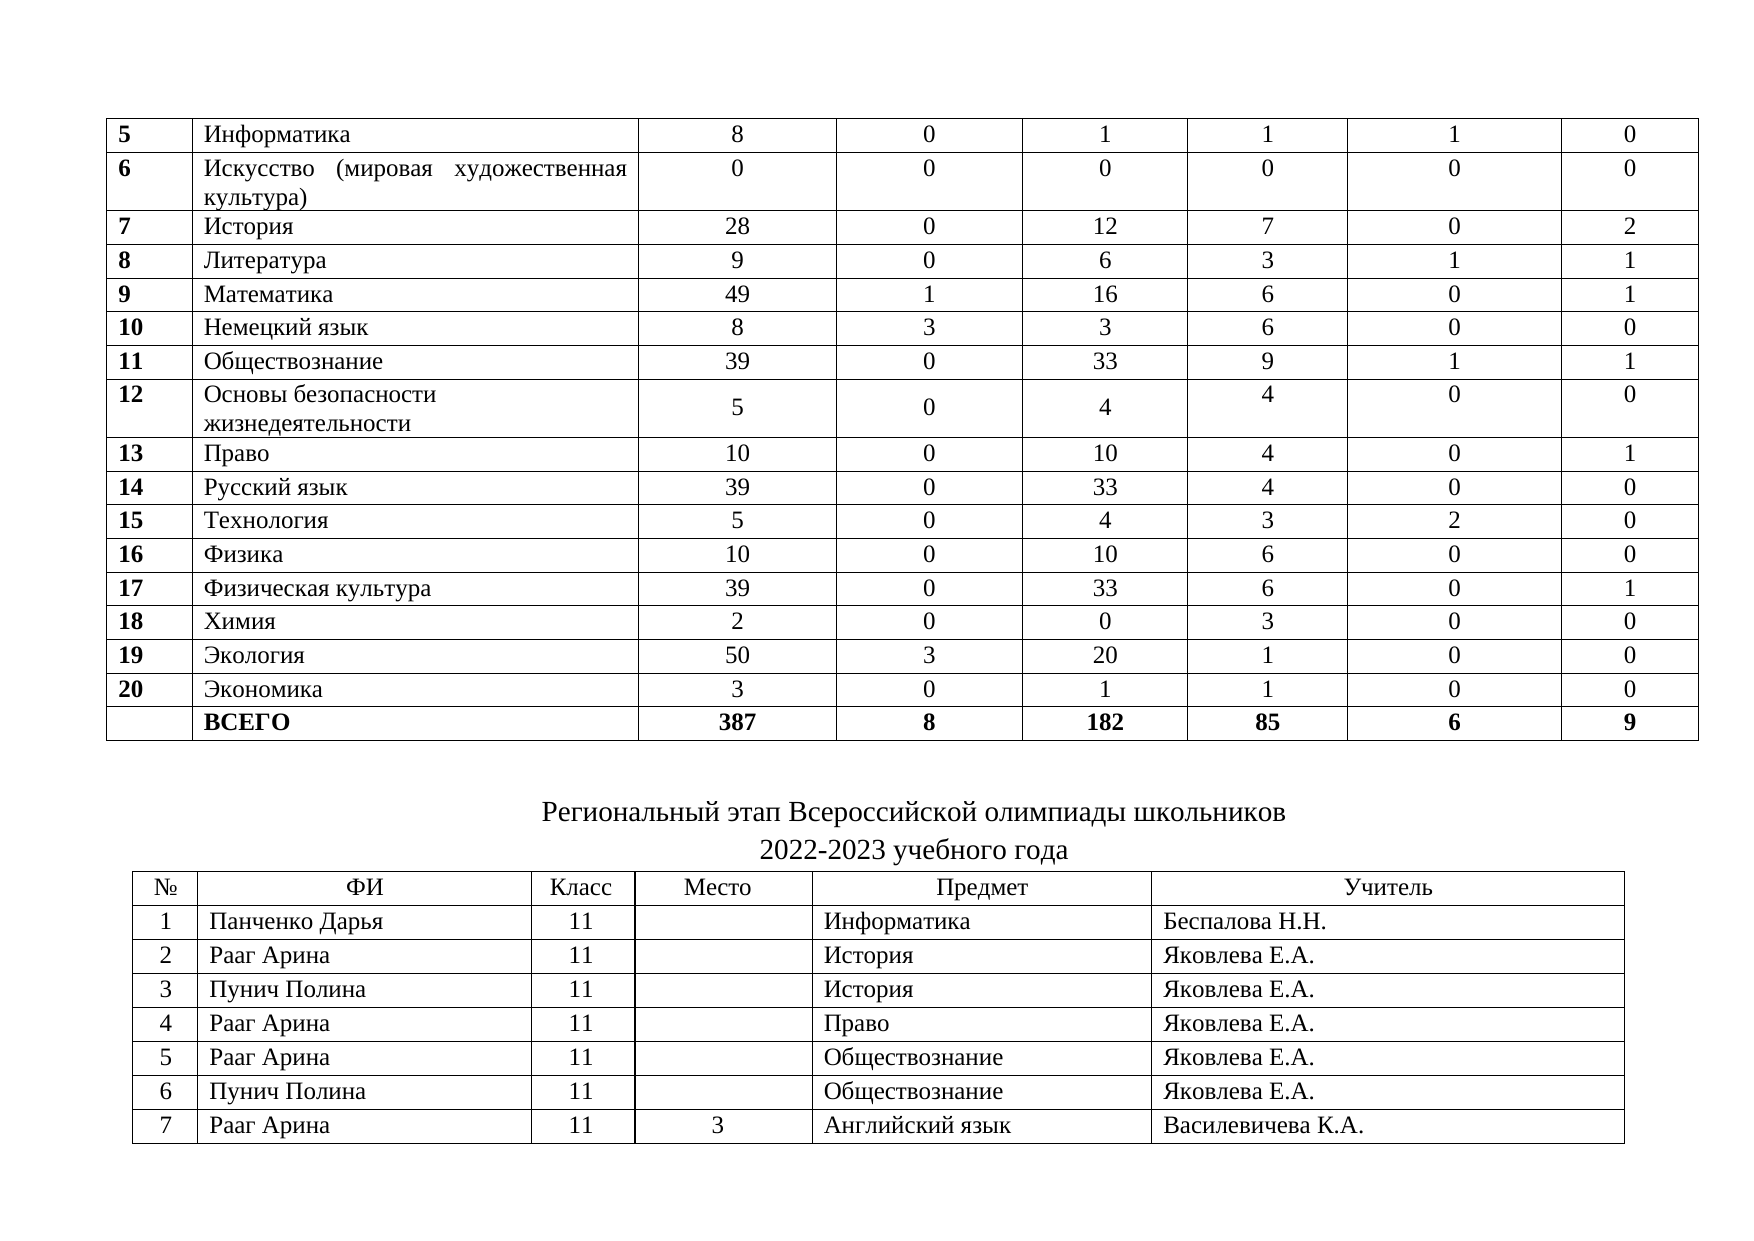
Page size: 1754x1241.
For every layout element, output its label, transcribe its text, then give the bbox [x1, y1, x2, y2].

table_cell 3 [133, 974, 197, 1007]
table_cell История [193, 211, 638, 244]
table_cell 19 [107, 640, 192, 673]
table_cell Василевичева К.А. [1152, 1110, 1624, 1143]
table_cell 6 [1348, 707, 1561, 740]
table_cell 12 [107, 380, 192, 437]
table_cell [636, 940, 812, 973]
table_cell 11 [532, 974, 634, 1007]
table_cell Немецкий язык [193, 312, 638, 345]
table_cell Основы безопасности жизнедеятельности [193, 380, 638, 437]
table_cell 9 [107, 279, 192, 311]
table_cell 0 [1562, 505, 1698, 538]
table_cell 4 [1188, 380, 1347, 437]
table_cell 0 [837, 539, 1022, 572]
table_cell 0 [1562, 539, 1698, 572]
table_cell 0 [1562, 153, 1698, 210]
table_cell 0 [837, 505, 1022, 538]
table_cell 15 [107, 505, 192, 538]
table_cell Рааг Арина [198, 940, 531, 973]
table_cell Право [813, 1008, 1151, 1041]
table_cell Обществознание [813, 1042, 1151, 1075]
table_cell 11 [532, 1110, 634, 1143]
table_cell 8 [639, 119, 836, 152]
table_cell 10 [107, 312, 192, 345]
table_cell 11 [107, 346, 192, 378]
table_cell 0 [1562, 640, 1698, 673]
table_cell 10 [639, 438, 836, 471]
table_cell 39 [639, 346, 836, 378]
table_cell 1 [133, 906, 197, 939]
table_cell 11 [532, 906, 634, 939]
table_cell 0 [837, 606, 1022, 639]
table_cell Русский язык [193, 472, 638, 504]
table_cell Пунич Полина [198, 1076, 531, 1109]
table_header Учитель [1152, 872, 1624, 905]
table_cell 6 [1188, 539, 1347, 572]
table_cell 6 [1188, 279, 1347, 311]
table_cell 2 [1562, 211, 1698, 244]
table_cell 10 [1023, 539, 1187, 572]
table_cell 1 [1348, 346, 1561, 378]
table_cell 3 [1188, 245, 1347, 278]
table_cell 0 [1348, 539, 1561, 572]
table_cell [636, 906, 812, 939]
table_cell 0 [1188, 153, 1347, 210]
table_cell Пунич Полина [198, 974, 531, 1007]
table_cell Яковлева Е.А. [1152, 1076, 1624, 1109]
table_cell 1 [1562, 245, 1698, 278]
table_header Класс [532, 872, 634, 905]
table_cell 4 [133, 1008, 197, 1041]
table_cell 14 [107, 472, 192, 504]
table_cell Право [193, 438, 638, 471]
table_header Предмет [813, 872, 1151, 905]
table_cell 0 [1348, 211, 1561, 244]
table_cell Химия [193, 606, 638, 639]
table_cell Физика [193, 539, 638, 572]
table_cell 0 [1348, 606, 1561, 639]
table_cell 33 [1023, 573, 1187, 605]
table_cell 6 [133, 1076, 197, 1109]
table_cell 5 [639, 505, 836, 538]
table_cell 1 [1562, 346, 1698, 378]
table_cell 3 [837, 312, 1022, 345]
table_cell 7 [133, 1110, 197, 1143]
table_cell 0 [1562, 119, 1698, 152]
table_cell [636, 1076, 812, 1109]
table_cell Яковлева Е.А. [1152, 940, 1624, 973]
table_cell 39 [639, 573, 836, 605]
table_cell 3 [1188, 606, 1347, 639]
table_cell 0 [1348, 472, 1561, 504]
table_cell 1 [837, 279, 1022, 311]
table_cell Обществознание [193, 346, 638, 378]
table_cell 50 [639, 640, 836, 673]
table_cell 0 [1348, 674, 1561, 706]
table_cell 9 [1562, 707, 1698, 740]
table_header Место [636, 872, 812, 905]
text Региональный этап Всероссийской олимпиады школьников [118, 794, 1636, 827]
table_cell 1 [1348, 245, 1561, 278]
table_cell Яковлева Е.А. [1152, 1042, 1624, 1075]
table_cell 10 [639, 539, 836, 572]
table_cell 16 [1023, 279, 1187, 311]
table_cell 3 [1023, 312, 1187, 345]
table_cell 1 [1562, 573, 1698, 605]
table_cell 33 [1023, 472, 1187, 504]
table_cell ВСЕГО [193, 707, 638, 740]
table_cell 2 [133, 940, 197, 973]
table_cell 1 [1562, 438, 1698, 471]
table_cell 3 [837, 640, 1022, 673]
table_cell 3 [1188, 505, 1347, 538]
table_cell 387 [639, 707, 836, 740]
table_cell Литература [193, 245, 638, 278]
table_cell 0 [837, 153, 1022, 210]
table_cell 85 [1188, 707, 1347, 740]
table_cell 3 [639, 674, 836, 706]
table_cell 6 [107, 153, 192, 210]
table_cell 17 [107, 573, 192, 605]
table_cell 4 [1188, 472, 1347, 504]
table_cell 1 [1188, 119, 1347, 152]
table_cell 20 [107, 674, 192, 706]
table_cell Рааг Арина [198, 1008, 531, 1041]
table_cell 0 [1562, 674, 1698, 706]
table_cell 6 [1023, 245, 1187, 278]
table_cell Рааг Арина [198, 1110, 531, 1143]
table_cell 2 [639, 606, 836, 639]
table_cell 4 [1188, 438, 1347, 471]
table_cell Беспалова Н.Н. [1152, 906, 1624, 939]
table_cell 6 [1188, 573, 1347, 605]
table_cell 4 [1023, 380, 1187, 437]
table_cell 0 [1023, 153, 1187, 210]
table_cell 1 [1188, 640, 1347, 673]
table_cell 5 [133, 1042, 197, 1075]
table_cell 0 [1348, 640, 1561, 673]
table_cell 0 [837, 119, 1022, 152]
table_cell Экология [193, 640, 638, 673]
table_cell 8 [639, 312, 836, 345]
table_cell Яковлева Е.А. [1152, 1008, 1624, 1041]
table_cell Панченко Дарья [198, 906, 531, 939]
table_cell 0 [1348, 438, 1561, 471]
table_cell 182 [1023, 707, 1187, 740]
table_cell 39 [639, 472, 836, 504]
table_cell 8 [837, 707, 1022, 740]
table_cell 11 [532, 1042, 634, 1075]
table_cell 0 [1562, 472, 1698, 504]
table_cell 1 [1562, 279, 1698, 311]
table_cell 0 [1348, 279, 1561, 311]
table_cell 1 [1023, 119, 1187, 152]
table_cell 0 [837, 346, 1022, 378]
table_cell Обществознание [813, 1076, 1151, 1109]
table_cell 1 [1023, 674, 1187, 706]
table_cell 0 [1348, 312, 1561, 345]
table_cell Английский язык [813, 1110, 1151, 1143]
table_cell 9 [639, 245, 836, 278]
table_cell 28 [639, 211, 836, 244]
table_cell 9 [1188, 346, 1347, 378]
table_cell 0 [837, 245, 1022, 278]
table_cell 3 [636, 1110, 812, 1143]
table_cell 11 [532, 940, 634, 973]
table_cell 12 [1023, 211, 1187, 244]
table_cell 0 [1562, 312, 1698, 345]
table_cell 0 [837, 674, 1022, 706]
table_cell История [813, 940, 1151, 973]
table_cell [636, 974, 812, 1007]
table_cell Физическая культура [193, 573, 638, 605]
table_cell 13 [107, 438, 192, 471]
table_cell 4 [1023, 505, 1187, 538]
table_cell 10 [1023, 438, 1187, 471]
table_header № [133, 872, 197, 905]
table_cell 0 [837, 211, 1022, 244]
table_cell [636, 1042, 812, 1075]
table_cell 16 [107, 539, 192, 572]
table_cell 0 [1348, 573, 1561, 605]
text 2022-2023 учебного года [118, 832, 1636, 866]
table_cell 11 [532, 1008, 634, 1041]
table_cell 49 [639, 279, 836, 311]
table_cell Информатика [193, 119, 638, 152]
table_cell 0 [837, 573, 1022, 605]
table_cell 8 [107, 245, 192, 278]
table_cell [636, 1008, 812, 1041]
table_cell 0 [639, 153, 836, 210]
table_header ФИ [198, 872, 531, 905]
table_cell 0 [837, 438, 1022, 471]
table_cell Информатика [813, 906, 1151, 939]
table_cell 5 [107, 119, 192, 152]
table_cell 0 [1562, 606, 1698, 639]
table_cell 0 [1023, 606, 1187, 639]
table_cell 2 [1348, 505, 1561, 538]
table_cell 6 [1188, 312, 1347, 345]
table_cell 0 [1562, 380, 1698, 437]
table_cell 33 [1023, 346, 1187, 378]
table_cell 0 [1348, 153, 1561, 210]
table_cell Экономика [193, 674, 638, 706]
table_cell 7 [107, 211, 192, 244]
table_cell 0 [1348, 380, 1561, 437]
table_cell Рааг Арина [198, 1042, 531, 1075]
table_cell Яковлева Е.А. [1152, 974, 1624, 1007]
table_cell История [813, 974, 1151, 1007]
table_cell 7 [1188, 211, 1347, 244]
table_cell 0 [837, 380, 1022, 437]
table_cell 1 [1188, 674, 1347, 706]
table_cell 5 [639, 380, 836, 437]
table_cell [107, 707, 192, 740]
table_cell Искусство (мировая художественная культура) [193, 153, 638, 210]
table_cell 20 [1023, 640, 1187, 673]
table_cell 11 [532, 1076, 634, 1109]
table_cell 18 [107, 606, 192, 639]
table_cell 0 [837, 472, 1022, 504]
table_cell 1 [1348, 119, 1561, 152]
table_cell Математика [193, 279, 638, 311]
table_cell Технология [193, 505, 638, 538]
